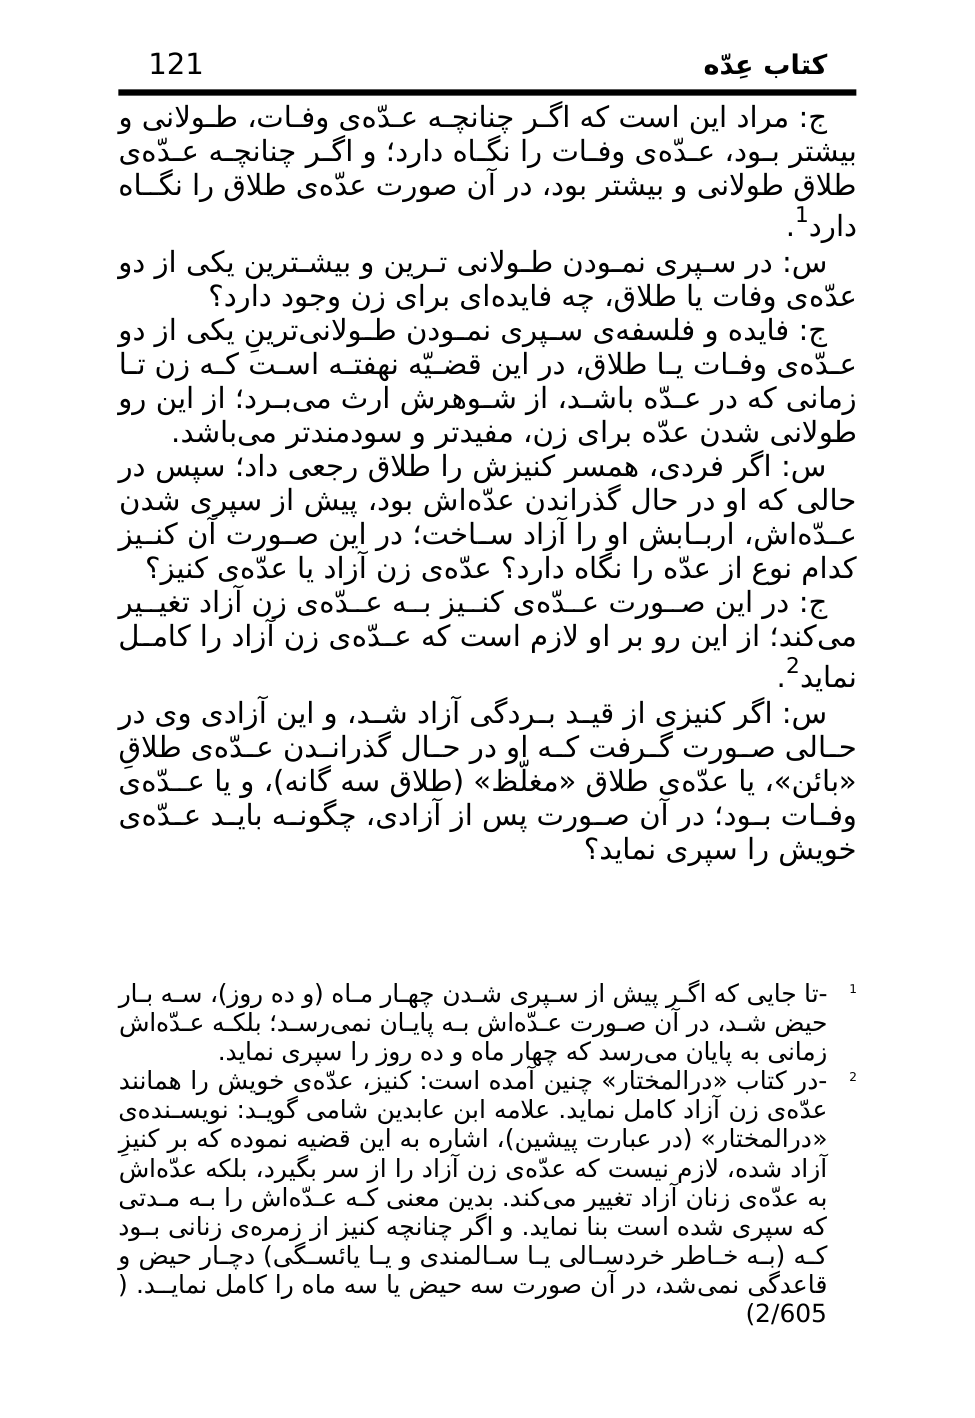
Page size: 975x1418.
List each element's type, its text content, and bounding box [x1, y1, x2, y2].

text ج: در این صورت عدّه‌ی کنیز به عدّه‌ی زن آزاد تغییر می‌کند؛ از این رو بر او لازم است که عدّه‌ی زن آزاد را کامل نماید. [118, 585, 857, 697]
text س: در سپری نمودن طولانی ترین و بیشترین یکی از دو عدّه‌ی وفات یا طلاق، چه فایده‌ای برای زن وجود دارد؟ [118, 246, 857, 313]
text ج: فایده و فلسفه‌ی سپری نمودن طولانی‌ترینِ یکی از دو عدّه‌ی وفات یا طلاق، در این قضیّه نهفته است که زن تا زمانی که در عدّه باشد، از شوهرش ارث می‌برد؛ از این رو طولانی شدن عدّه برای زن، مفیدتر و سودمندتر می‌باشد. [118, 313, 857, 449]
text ج: مراد این است که اگر چنانچه عدّه‌ی وفات، طولانی و بیشتر بود، عدّه‌ی وفات را نگاه دارد؛ و اگر چنانچه عدّه‌ی طلاق طولانی و بیشتر بود، در آن صورت عدّه‌ی طلاق را نگاه دارد. [118, 100, 857, 246]
text س: اگر کنیزی از قید بردگی آزاد شد، و این آزادی وی در حالی صورت گرفت که او در حال گذراندن عدّه‌ی طلاقِ «بائن»، یا عدّه‌ی طلاق «مغلّظ» (طلاق سه گانه)، و یا عدّه‌ی وفات بود؛ در آن صورت پس از آزادی، چگونه باید عدّه‌ی خویش را سپری نماید؟ [118, 697, 857, 866]
text س: اگر فردی، همسر کنیزش را طلاق رجعی داد؛ سپس در حالی که او در حال گذراندن عدّه‌اش بود، پیش از سپری شدن عدّه‌اش، اربابش او را آزاد ساخت؛ در این صورت آن کنیز کدام نوع از عدّه را نگاه دارد؟ عدّه‌ی زن آزاد یا عدّه‌ی کنیز؟ [118, 449, 857, 585]
